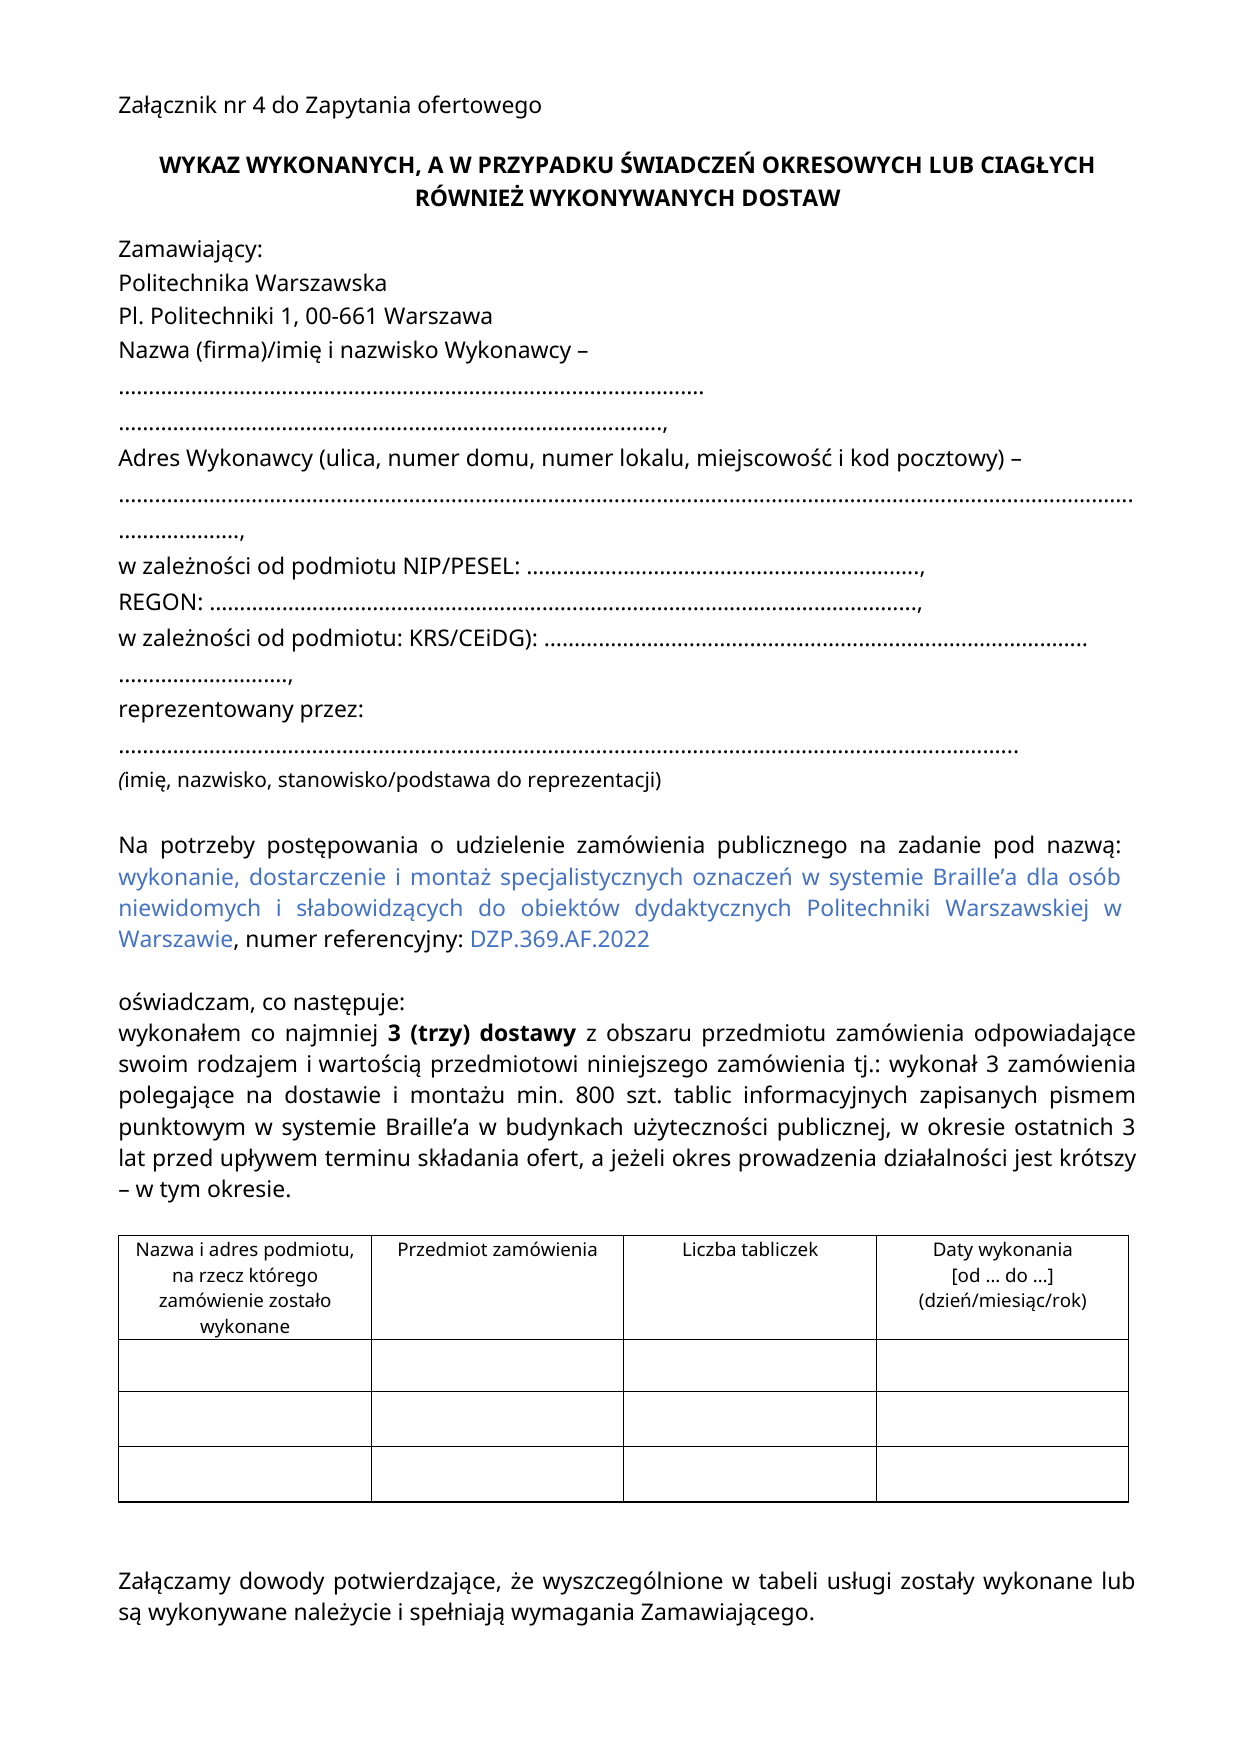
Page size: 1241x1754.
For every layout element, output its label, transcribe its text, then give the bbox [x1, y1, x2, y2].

table_cell [877, 1447, 1128, 1501]
text Załącznik nr 4 do Zapytania ofertowego [118, 89, 1137, 120]
table_header Daty wykonania [od … do …] (dzień/miesiąc/rok) [877, 1236, 1128, 1338]
table_header Liczba tabliczek [624, 1236, 876, 1338]
text Zamawiający: [118, 233, 1137, 264]
text Załączamy dowody potwierdzające, że wyszczególnione w tabeli usługi zostały wykonane lub są wykonywane należycie i spełniają wymagania Zamawiającego. [118, 1565, 1137, 1627]
table_cell [372, 1447, 623, 1501]
table_cell [119, 1447, 371, 1501]
table_cell [624, 1447, 876, 1501]
table_cell [372, 1392, 623, 1446]
text Politechnika Warszawska [118, 267, 1137, 298]
text Pl. Politechniki 1, 00-661 Warszawa [118, 300, 1137, 332]
text wykonałem co najmniej 3 (trzy) dostawy z obszaru przedmiotu zamówienia odpowiadające swoim rodzajem i wartością przedmiotowi niniejszego zamówienia tj.: wykonał 3 zamówienia polegające na dostawie i montażu min. 800 szt. tablic informacyjnych zapisanych pismem punktowym w systemie Braille’a w budynkach użyteczności publicznej, w okresie ostatnich 3 lat przed upływem terminu składania ofert, a jeżeli okres prowadzenia działalności jest krótszy – w tym okresie. [118, 1017, 1137, 1204]
table_cell [624, 1392, 876, 1446]
text oświadczam, co następuje: [118, 985, 1137, 1017]
text Na potrzeby postępowania o udzielenie zamówienia publicznego na zadanie pod nazwą: wykonanie, dostarczenie i montaż specjalistycznych oznaczeń w systemie Braille’a dla osób niewidomych i słabowidzących do obiektów dydaktycznych Politechniki Warszawskiej w Warszawie, numer referencyjny: DZP.369.AF.2022 [118, 829, 1123, 954]
text REGON: …………………………………….………………………………………………………..……..., [118, 586, 1137, 617]
table_cell [624, 1340, 876, 1391]
text (imię, nazwisko, stanowisko/podstawa do reprezentacji) [118, 765, 1137, 794]
table_cell [877, 1392, 1128, 1446]
text Adres Wykonawcy (ulica, numer domu, numer lokalu, miejscowość i kod pocztowy) – [118, 442, 1137, 473]
table_cell [877, 1340, 1128, 1391]
text reprezentowany przez: ………………………………………………………………………………………………………………………..………... [118, 693, 1137, 761]
table_cell [119, 1392, 371, 1446]
text ………………………..………………………………………………………………………………………………………………………….……….………., [118, 478, 1137, 545]
text w zależności od podmiotu NIP/PESEL: ………………...…………………………………….., [118, 550, 1137, 581]
text …………………………………………………………………………………….………………………………………………………………….……….…., [118, 370, 1137, 437]
text wykaz wykonanych, a w przypadku świadczeń okresowych lub ciagłych również wykonywanych dostaw [118, 149, 1137, 214]
table_cell [119, 1340, 371, 1391]
table_header Nazwa i adres podmiotu, na rzecz którego zamówienie zostało wykonane [119, 1236, 371, 1338]
table_cell [372, 1340, 623, 1391]
table_header Przedmiot zamówienia [372, 1236, 623, 1338]
text Nazwa (firma)/imię i nazwisko Wykonawcy – [118, 334, 1137, 365]
text w zależności od podmiotu: KRS/CEiDG): …………………….………………………………………………………..………………………., [118, 622, 1137, 689]
